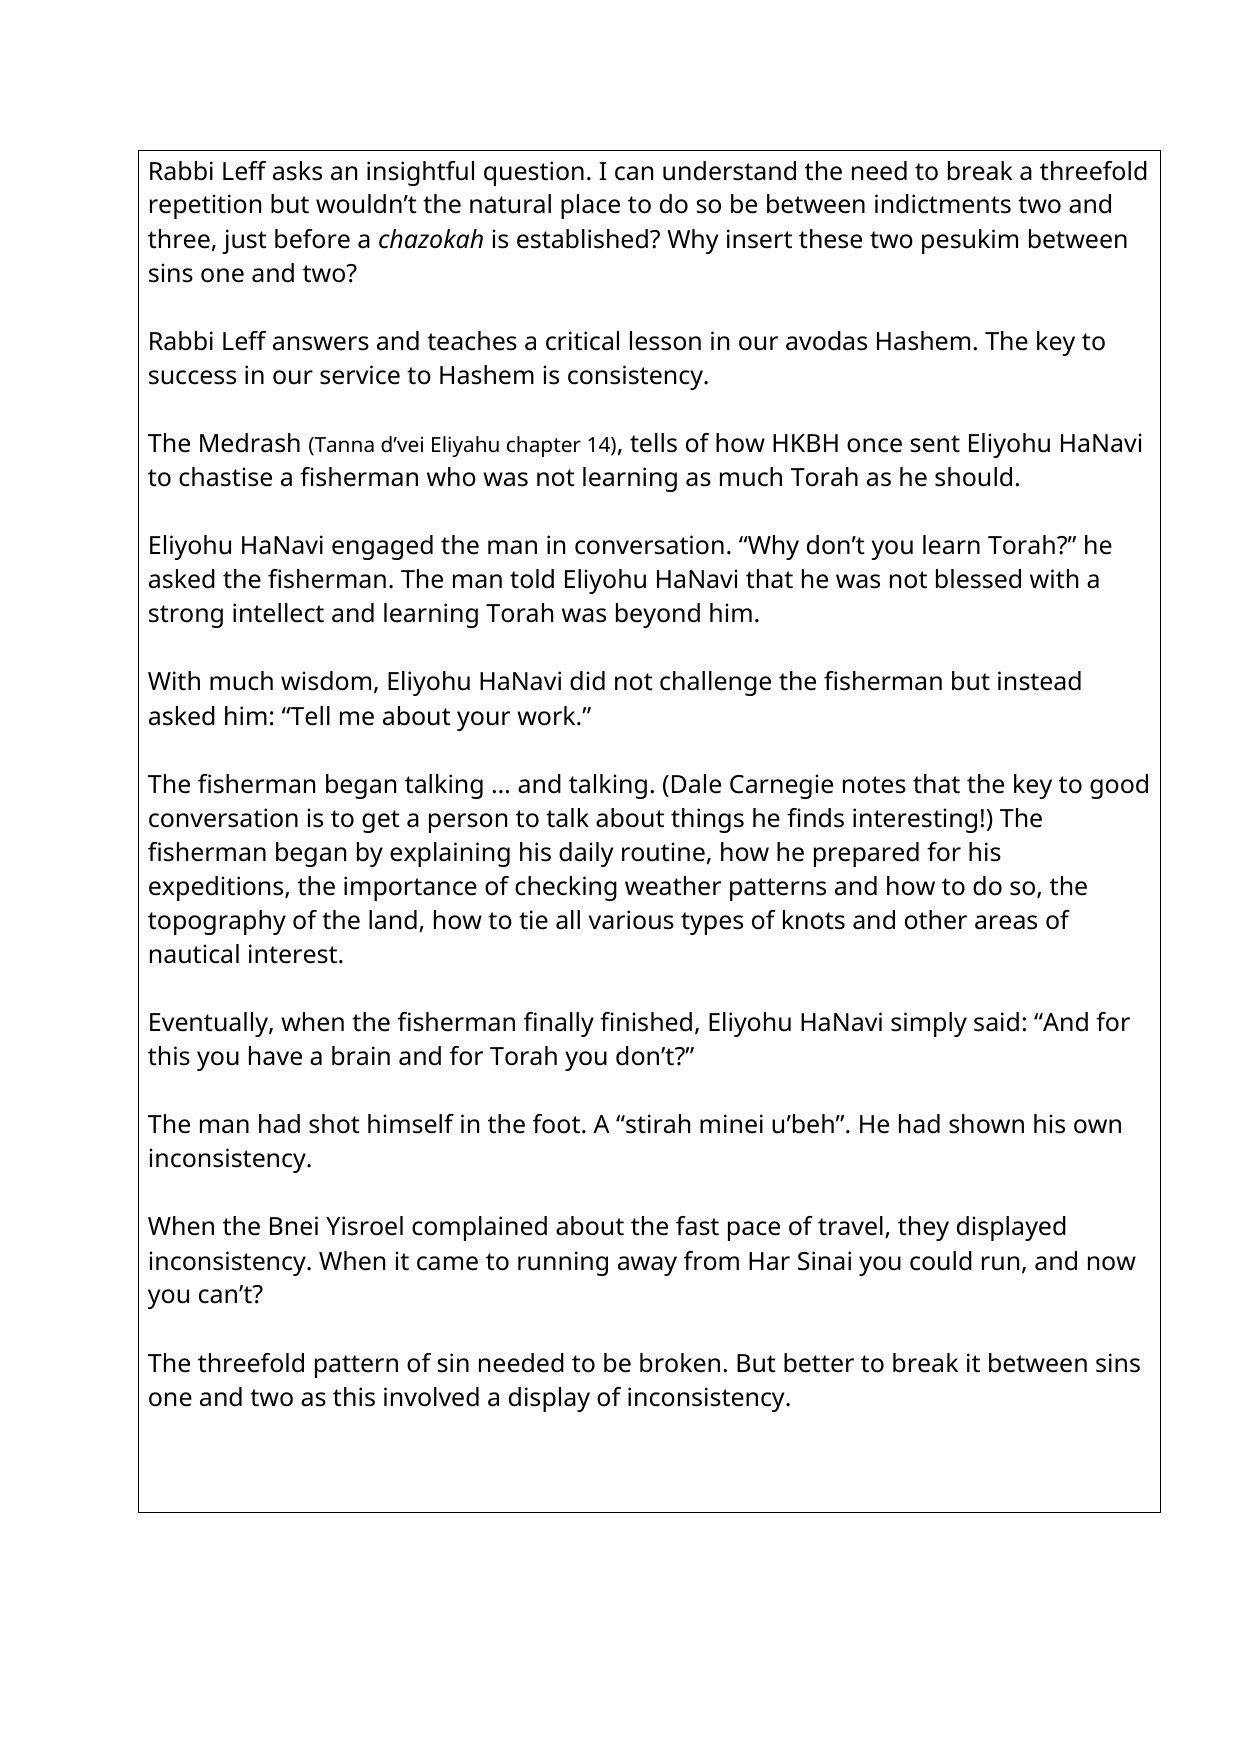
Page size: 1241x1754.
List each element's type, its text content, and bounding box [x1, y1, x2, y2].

text With much wisdom, Eliyohu HaNavi did not challenge the fisherman but instead asked him: “Tell me about your work.” [148, 664, 1152, 732]
text Rabbi Leff answers and teaches a critical lesson in our avodas Hashem. The key to success in our service to Hashem is consistency. [148, 323, 1152, 392]
text The man had shot himself in the foot. A “stirah minei u’beh”. He had shown his own inconsistency. [148, 1107, 1152, 1175]
text When the Bnei Yisroel complained about the fast pace of travel, they displayed inconsistency. When it came to running away from Har Sinai you could run, and now you can’t? [148, 1209, 1152, 1311]
text The Medrash (Tanna d’vei Eliyahu chapter 14), tells of how HKBH once sent Eliyohu HaNavi to chastise a fisherman who was not learning as much Torah as he should. [148, 426, 1152, 494]
text Eventually, when the fisherman finally finished, Eliyohu HaNavi simply said: “And for this you have a brain and for Torah you don’t?” [148, 1005, 1152, 1073]
text The threefold pattern of sin needed to be broken. But better to break it between sins one and two as this involved a display of inconsistency. [148, 1345, 1152, 1413]
text The fisherman began talking … and talking. (Dale Carnegie notes that the key to good conversation is to get a person to talk about things he finds interesting!) The fisherman began by explaining his daily routine, how he prepared for his expeditions, the importance of checking weather patterns and how to do so, the topography of the land, how to tie all various types of knots and other areas of nautical interest. [148, 766, 1152, 971]
text Rabbi Leff asks an insightful question. I can understand the need to break a threefold repetition but wouldn’t the natural place to do so be between indictments two and three, just before a chazokah is established? Why insert these two pesukim between sins one and two? [139, 151, 1160, 289]
text Eliyohu HaNavi engaged the man in conversation. “Why don’t you learn Torah?” he asked the fisherman. The man told Eliyohu HaNavi that he was not blessed with a strong intellect and learning Torah was beyond him. [148, 528, 1152, 630]
